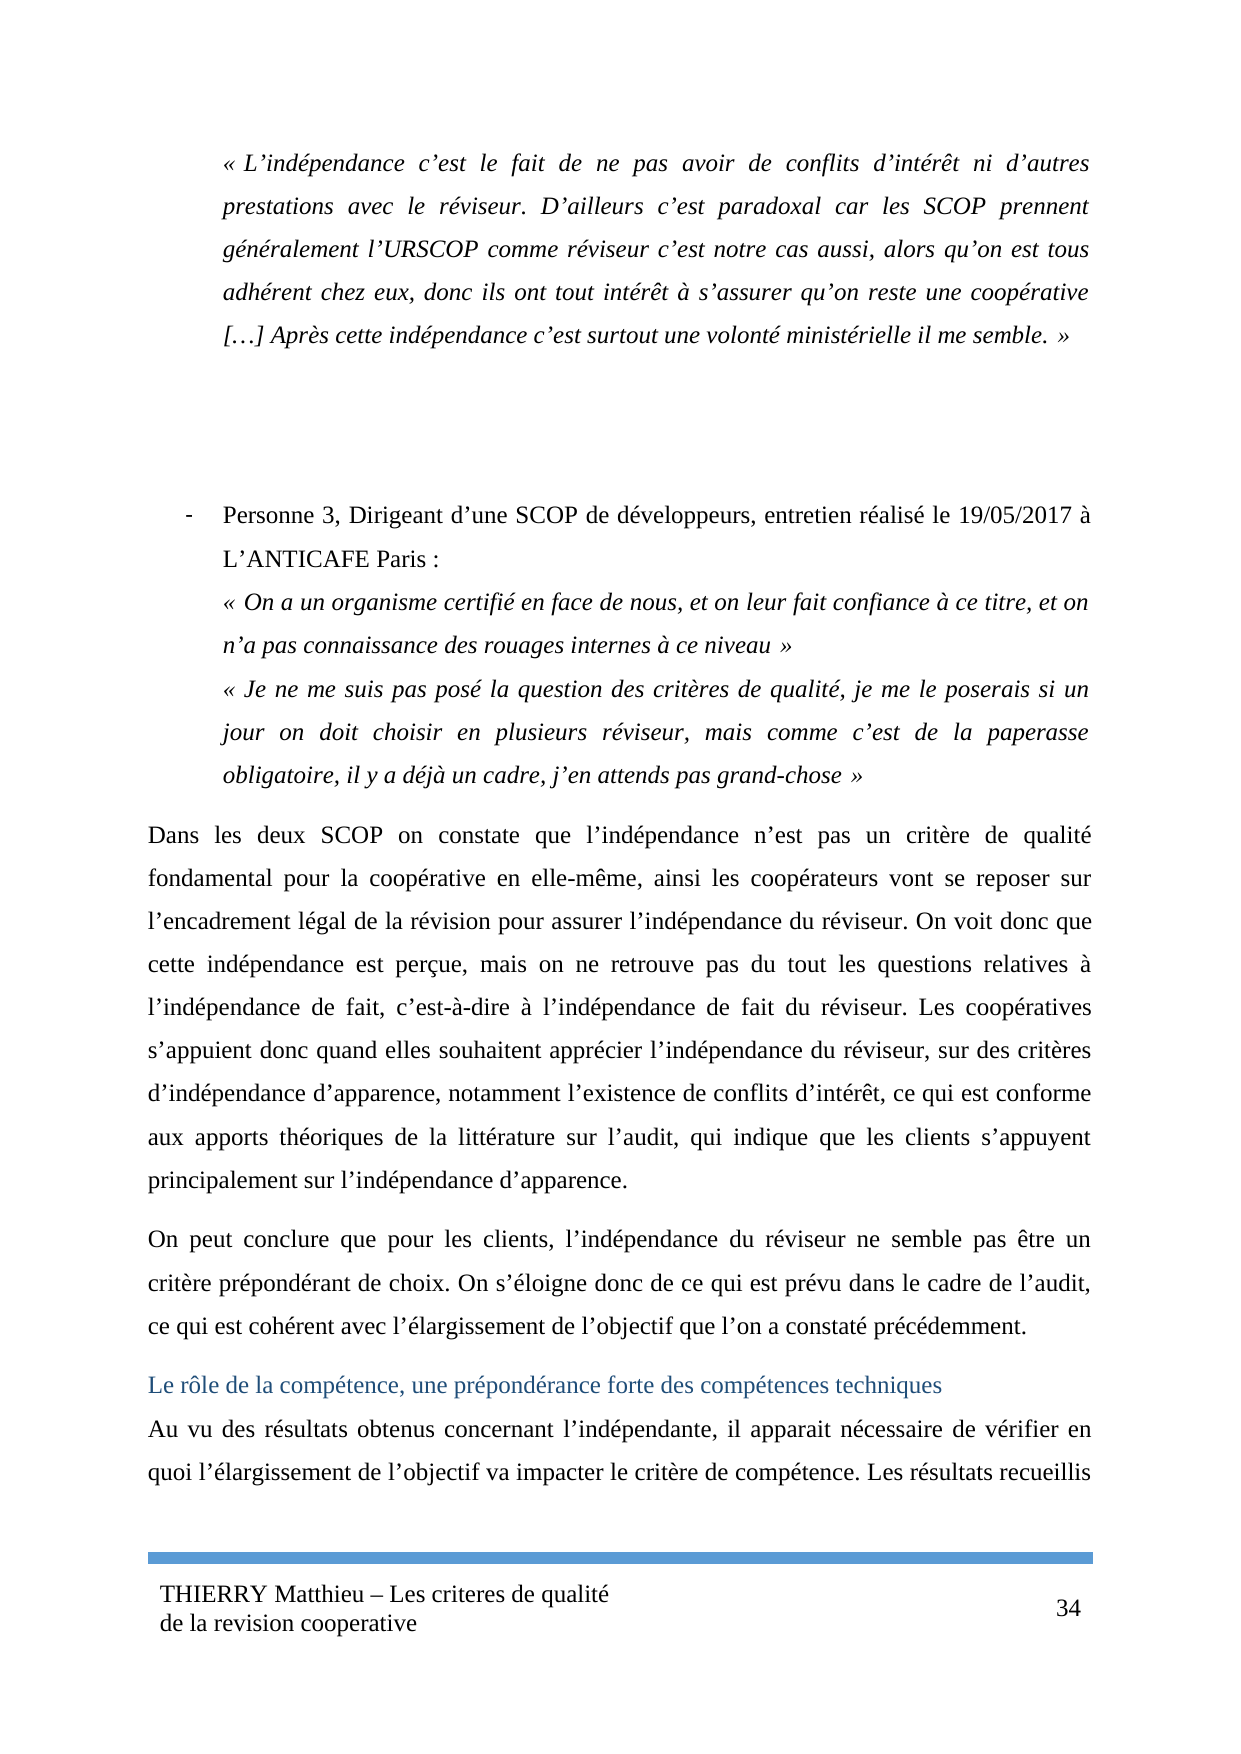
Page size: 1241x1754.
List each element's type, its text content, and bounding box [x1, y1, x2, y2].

list « On a un organisme certifié en face de nous, et on leur fait confiance à ce titre, et on n’a pas connaissance des rouages internes à ce niveau » [223, 587, 1093, 659]
list « L’indépendance c’est le fait de ne pas avoir de conflits d’intérêt ni d’autres prestations avec le réviseur. D’ailleurs c’est paradoxal car les SCOP prennent généralement l’URSCOP comme réviseur c’est notre cas aussi, alors qu’on est tous adhérent chez eux, donc ils ont tout intérêt à s’assurer qu’on reste une coopérative […] Après cette indépendance c’est surtout une volonté ministérielle il me semble. » [223, 148, 1093, 349]
list Personne 3, Dirigeant d’une SCOP de développeurs, entretien réalisé le 19/05/2017 à L’ANTICAFE Paris : [185, 499, 1093, 573]
list « Je ne me suis pas posé la question des critères de qualité, je me le poserais si un jour on doit choisir en plusieurs réviseur, mais comme c’est de la paperasse obligatoire, il y a déjà un cadre, j’en attends pas grand-chose » [223, 674, 1093, 789]
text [148, 1414, 1093, 1486]
subtitle Le rôle de la compétence, une prépondérance forte des compétences techniques [148, 1371, 1093, 1399]
text On peut conclure que pour les clients, l’indépendance du réviseur ne semble pas être un critère prépondérant de choix. On s’éloigne donc de ce qui est prévu dans le cadre de l’audit, ce qui est cohérent avec l’élargissement de l’objectif que l’on a constaté précédemment. [148, 1224, 1093, 1339]
text Dans les deux SCOP on constate que l’indépendance n’est pas un critère de qualité fondamental pour la coopérative en elle-même, ainsi les coopérateurs vont se reposer sur l’encadrement légal de la révision pour assurer l’indépendance du réviseur. On voit donc que cette indépendance est perçue, mais on ne retrouve pas du tout les questions relatives à l’indépendance de fait, c’est-à-dire à l’indépendance de fait du réviseur. Les coopératives s’appuient donc quand elles souhaitent apprécier l’indépendance du réviseur, sur des critères d’indépendance d’apparence, notamment l’existence de conflits d’intérêt, ce qui est conforme aux apports théoriques de la littérature sur l’audit, qui indique que les clients s’appuyent principalement sur l’indépendance d’apparence. [148, 820, 1093, 1193]
